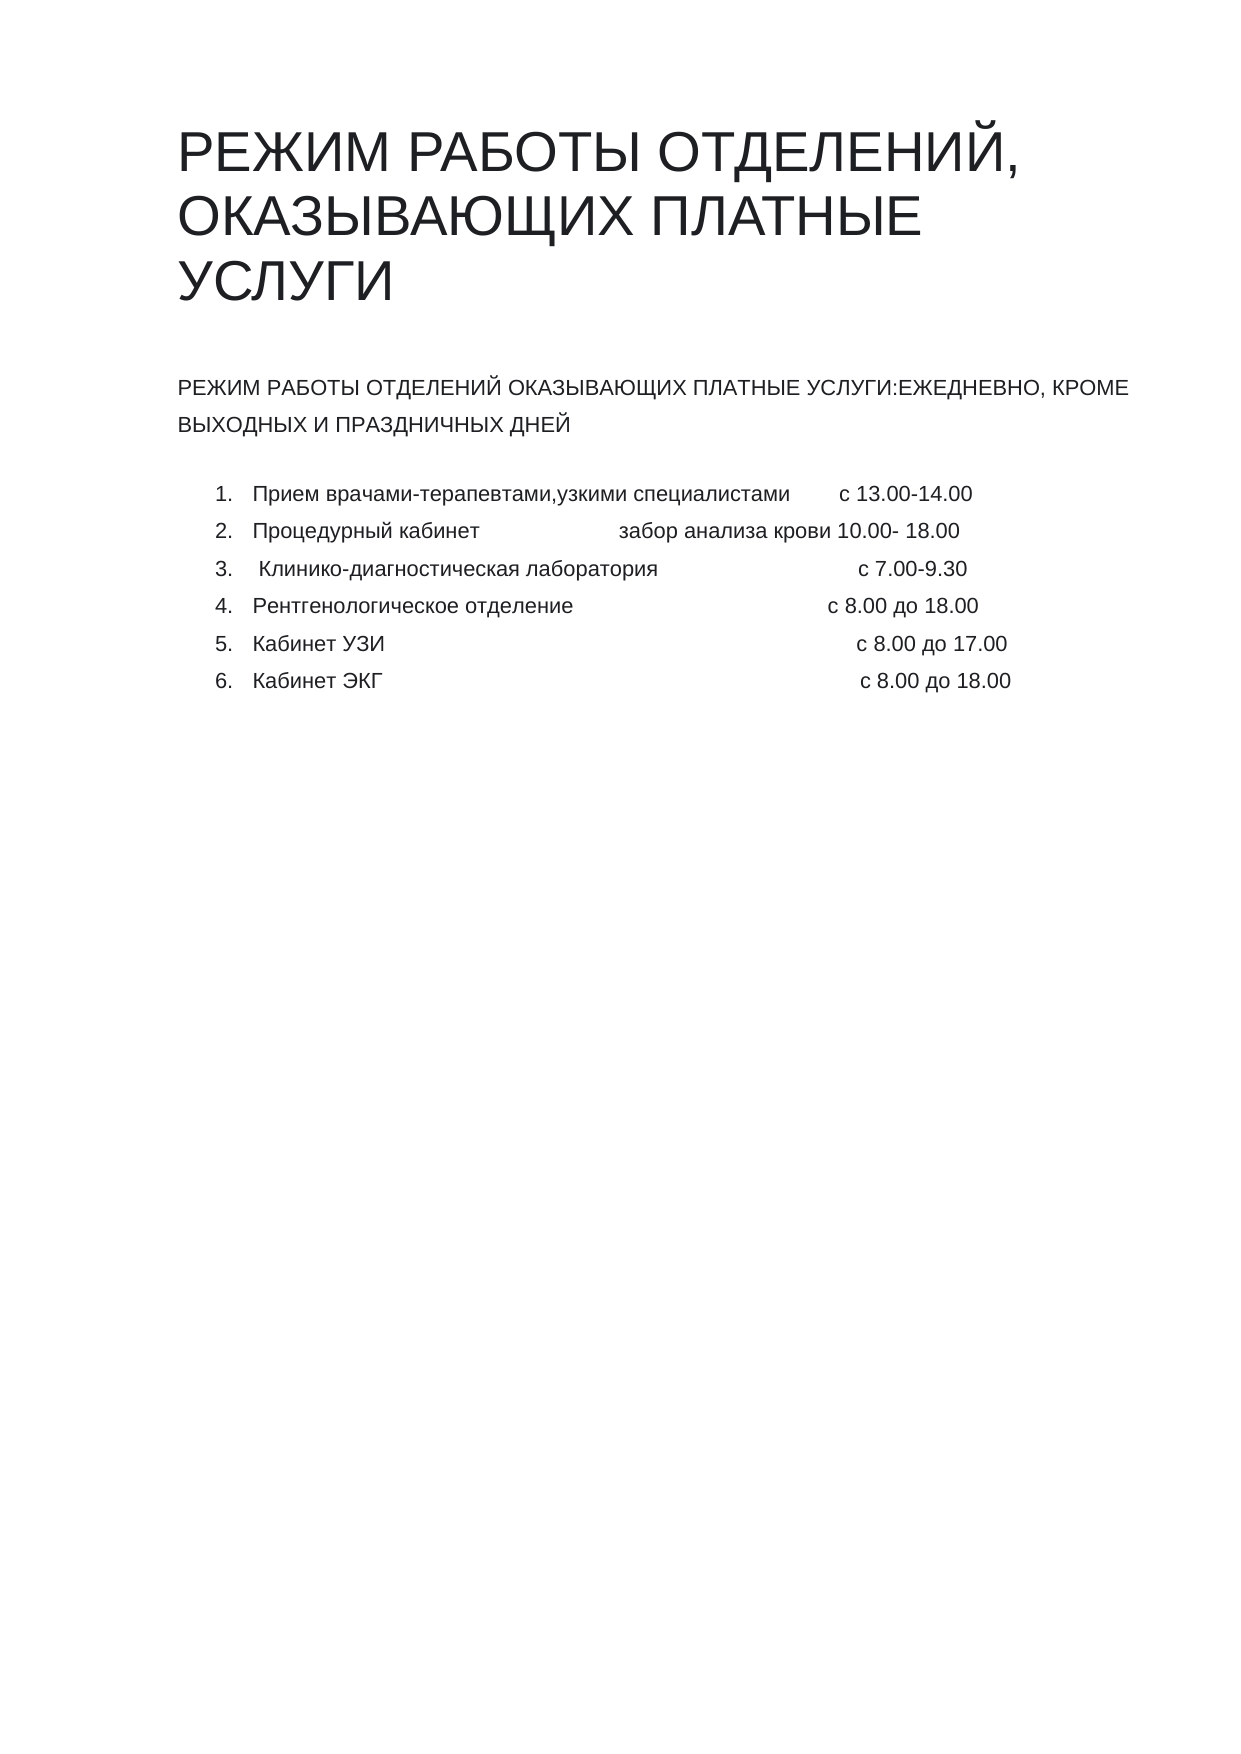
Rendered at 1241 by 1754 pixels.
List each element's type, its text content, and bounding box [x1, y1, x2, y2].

list Кабинет ЭКГ с 8.00 до 18.00 [215, 656, 1152, 693]
text РЕЖИМ РАБОТЫ ОТДЕЛЕНИЙ ОКАЗЫВАЮЩИХ ПЛАТНЫЕ УСЛУГИ:ЕЖЕДНЕВНО, КРОМЕ ВЫХОДНЫХ И ПРАЗДНИЧНЫХ ДНЕЙ [177, 362, 1152, 437]
list Клинико-диагностическая лаборатория с 7.00-9.30 [215, 543, 1152, 581]
list Рентгенологическое отделение с 8.00 до 18.00 [215, 581, 1152, 618]
list Процедурный кабинет забор анализа крови 10.00- 18.00 [215, 506, 1152, 543]
list Прием врачами-терапевтами,узкими специалистами с 13.00-14.00 [215, 468, 1152, 506]
list Кабинет УЗИ с 8.00 до 17.00 [215, 618, 1152, 656]
text РЕЖИМ РАБОТЫ ОТДЕЛЕНИЙ, ОКАЗЫВАЮЩИХ ПЛАТНЫЕ УСЛУГИ [177, 118, 1152, 312]
